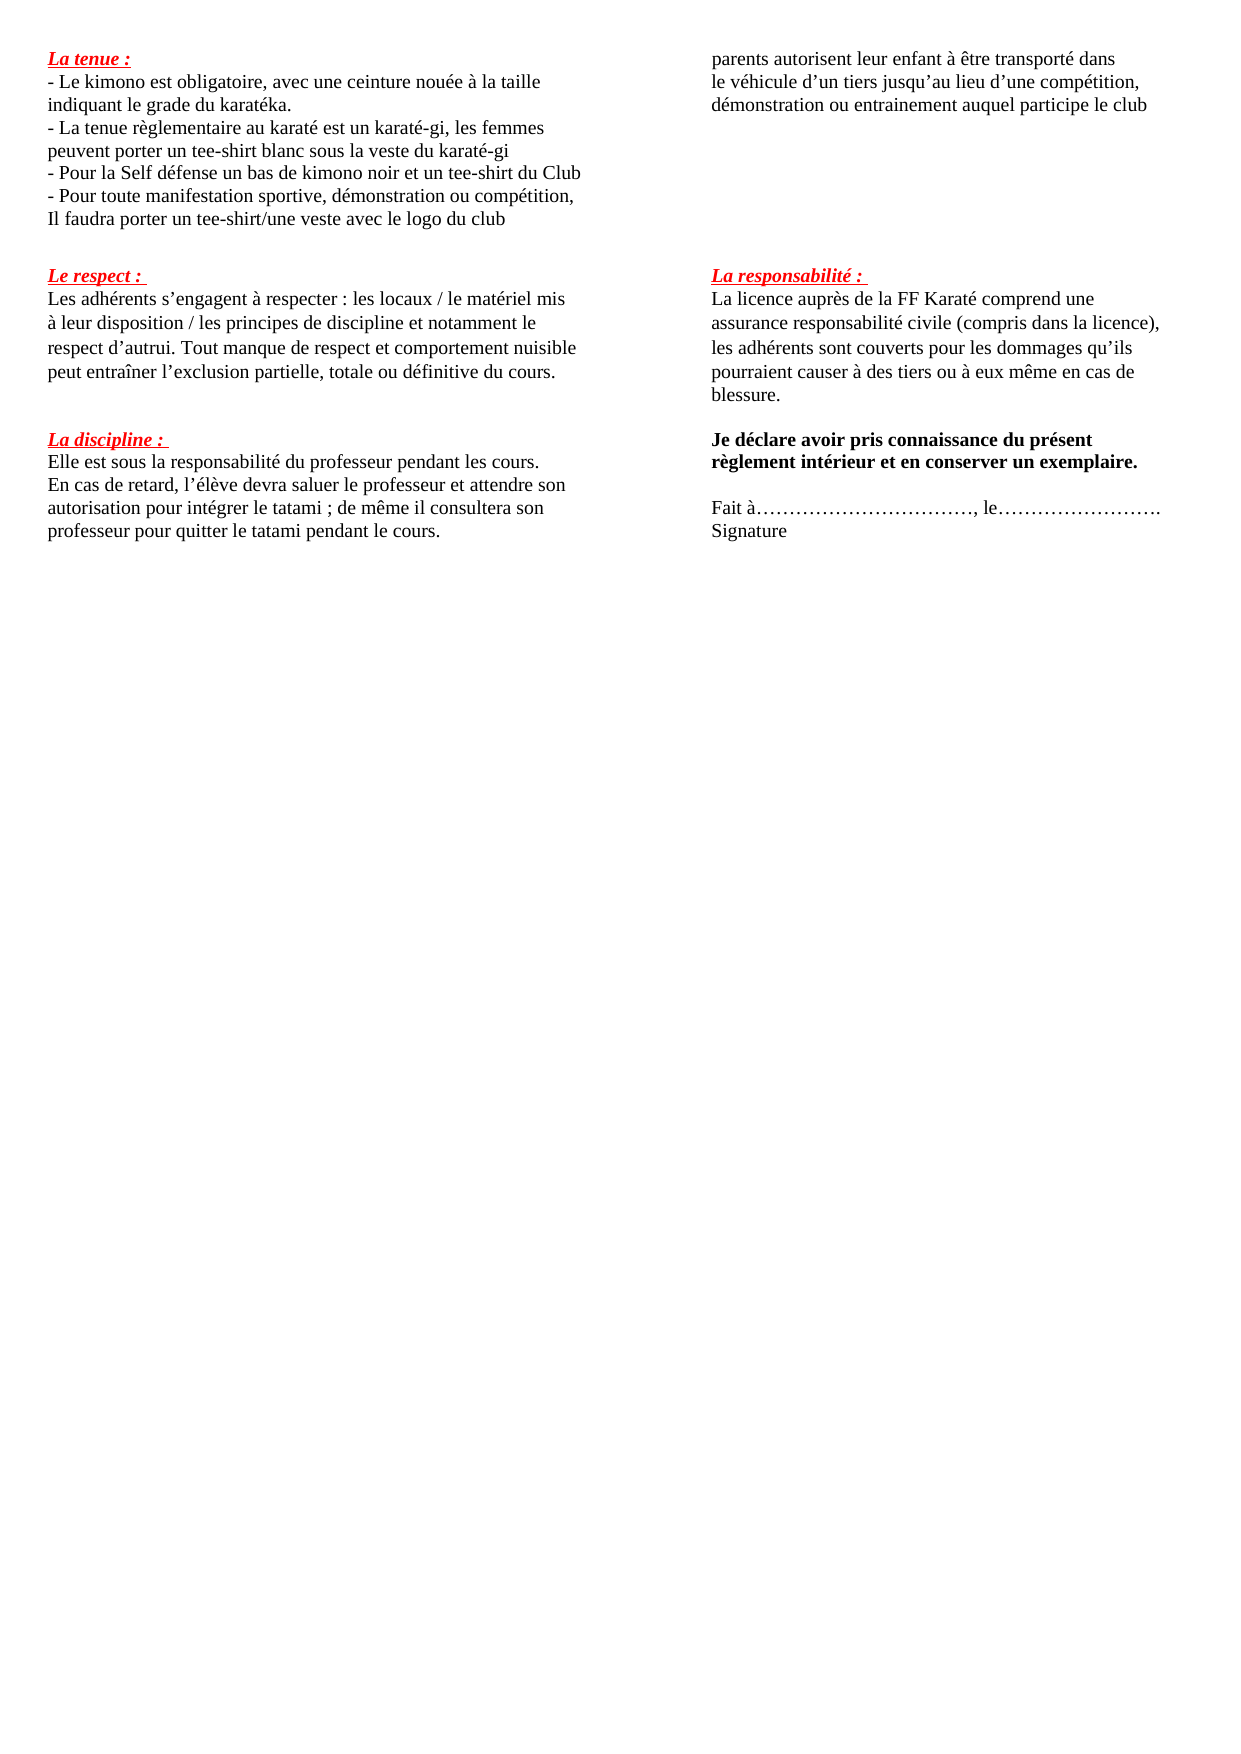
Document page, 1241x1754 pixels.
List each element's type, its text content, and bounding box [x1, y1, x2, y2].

text En cas de retard, l’élève devra saluer le professeur et attendre son [47, 473, 1193, 496]
text - La tenue règlementaire au karaté est un karaté-gi, les femmes [47, 116, 1193, 138]
text La discipline : Je déclare avoir pris connaissance du présent [47, 428, 1193, 450]
text peuvent porter un tee-shirt blanc sous la veste du karaté-gi [47, 138, 1193, 161]
text - Pour la Self défense un bas de kimono noir et un tee-shirt du Club [47, 161, 1193, 184]
text peut entraîner l’exclusion partielle, totale ou définitive du cours. pourraient causer à des tiers ou à eux même en cas de blessure. [47, 360, 1193, 406]
text Les adhérents s’engagent à respecter : les locaux / le matériel mis La licence auprès de la FF Karaté comprend une [47, 287, 1193, 309]
text Le respect : La responsabilité : [47, 264, 1193, 287]
text indiquant le grade du karatéka. démonstration ou entrainement auquel participe le club [47, 93, 1193, 116]
text autorisation pour intégrer le tatami ; de même il consultera son Fait à……………………………, le……………………. [47, 496, 1193, 519]
text professeur pour quitter le tatami pendant le cours. Signature [47, 519, 1193, 542]
text Elle est sous la responsabilité du professeur pendant les cours. règlement intérieur et en conserver un exemplaire. [47, 450, 1193, 473]
text La tenue : parents autorisent leur enfant à être transporté dans [47, 47, 1193, 70]
text Il faudra porter un tee-shirt/une veste avec le logo du club [47, 207, 1193, 230]
text à leur disposition / les principes de discipline et notamment le assurance responsabilité civile (compris dans la licence), [47, 311, 1193, 334]
text - Le kimono est obligatoire, avec une ceinture nouée à la taille le véhicule d’un tiers jusqu’au lieu d’une compétition, [47, 70, 1193, 93]
text respect d’autrui. Tout manque de respect et comportement nuisible les adhérents sont couverts pour les dommages qu’ils [47, 336, 1193, 359]
text - Pour toute manifestation sportive, démonstration ou compétition, [47, 184, 1193, 207]
